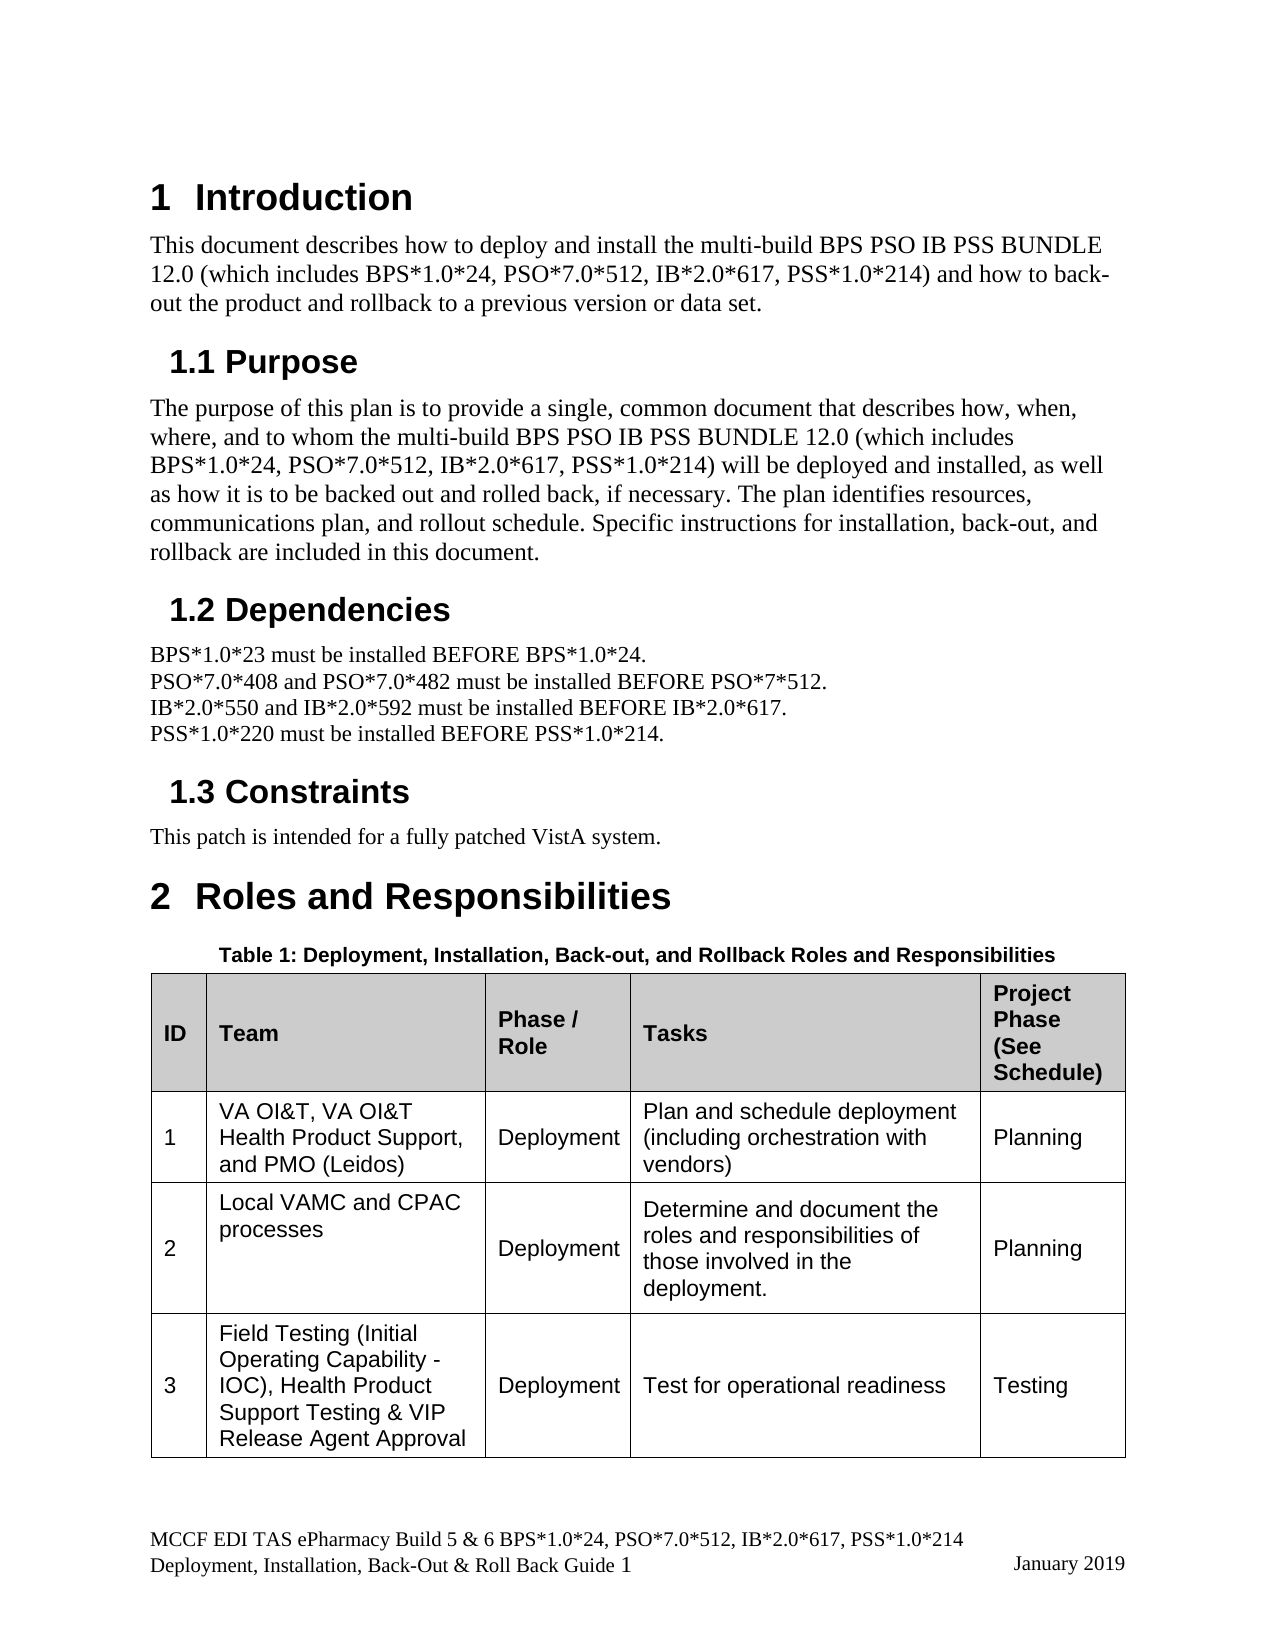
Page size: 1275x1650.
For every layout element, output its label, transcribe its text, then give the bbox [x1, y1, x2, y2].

table_cell Deployment [486, 1314, 630, 1457]
text BPS*1.0*23 must be installed BEFORE BPS*1.0*24. [150, 641, 1137, 668]
table_cell Plan and schedule deployment (including orchestration with vendors) [631, 1092, 980, 1182]
subtitle Constraints [169, 772, 1137, 810]
text Table 1: Deployment, Installation, Back-out, and Rollback Roles and Responsibilities [218, 943, 1137, 967]
subtitle Introduction [150, 175, 1137, 218]
text PSS*1.0*220 must be installed BEFORE PSS*1.0*214. [150, 721, 1137, 746]
table_cell Local VAMC and CPAC processes [207, 1183, 485, 1312]
table_header Phase / Role [486, 974, 630, 1091]
subtitle Roles and Responsibilities [150, 874, 1137, 917]
table_cell Deployment [486, 1183, 630, 1312]
table_cell 3 [152, 1314, 206, 1457]
text 12.0 (which includes BPS*1.0*24, PSO*7.0*512, IB*2.0*617, PSS*1.0*214) and how to back- out the product and rollback to a previous version or data set. [150, 259, 1112, 317]
table_cell Planning [981, 1183, 1125, 1312]
table_cell Planning [981, 1092, 1125, 1182]
table_cell Testing [981, 1314, 1125, 1457]
text This patch is intended for a fully patched VistA system. [150, 823, 1137, 849]
subtitle Dependencies [169, 590, 1137, 629]
text This document describes how to deploy and install the multi-build BPS PSO IB PSS BUNDLE [150, 231, 1137, 259]
table_header ID [152, 974, 206, 1091]
table_cell 1 [152, 1092, 206, 1182]
table_cell VA OI&T, VA OI&T Health Product Support, and PMO (Leidos) [207, 1092, 485, 1182]
table_cell Determine and document the roles and responsibilities of those involved in the deployment. [631, 1183, 980, 1312]
table_cell Deployment [486, 1092, 630, 1182]
table_header Team [207, 974, 485, 1091]
table_cell Test for operational readiness [631, 1314, 980, 1457]
table_header Tasks [631, 974, 980, 1091]
table_cell 2 [152, 1183, 206, 1312]
table_cell Field Testing (Initial Operating Capability - IOC), Health Product Support Testing & VIP Release Agent Approval [207, 1314, 485, 1457]
text The purpose of this plan is to provide a single, common document that describes how, when, where, and to whom the multi-build BPS PSO IB PSS BUNDLE 12.0 (which includes BPS*1.0*24, PSO*7.0*512, IB*2.0*617, PSS*1.0*214) will be deployed and installed, as well as how it is to be backed out and rolled back, if necessary. The plan identifies resources, communications plan, and rollout schedule. Specific instructions for installation, back-out, and rollback are included in this document. [150, 393, 1106, 566]
text PSO*7.0*408 and PSO*7.0*482 must be installed BEFORE PSO*7*512. IB*2.0*550 and IB*2.0*592 must be installed BEFORE IB*2.0*617. [150, 668, 829, 721]
subtitle Purpose [169, 342, 1137, 380]
table_header Project Phase (See Schedule) [981, 974, 1125, 1091]
